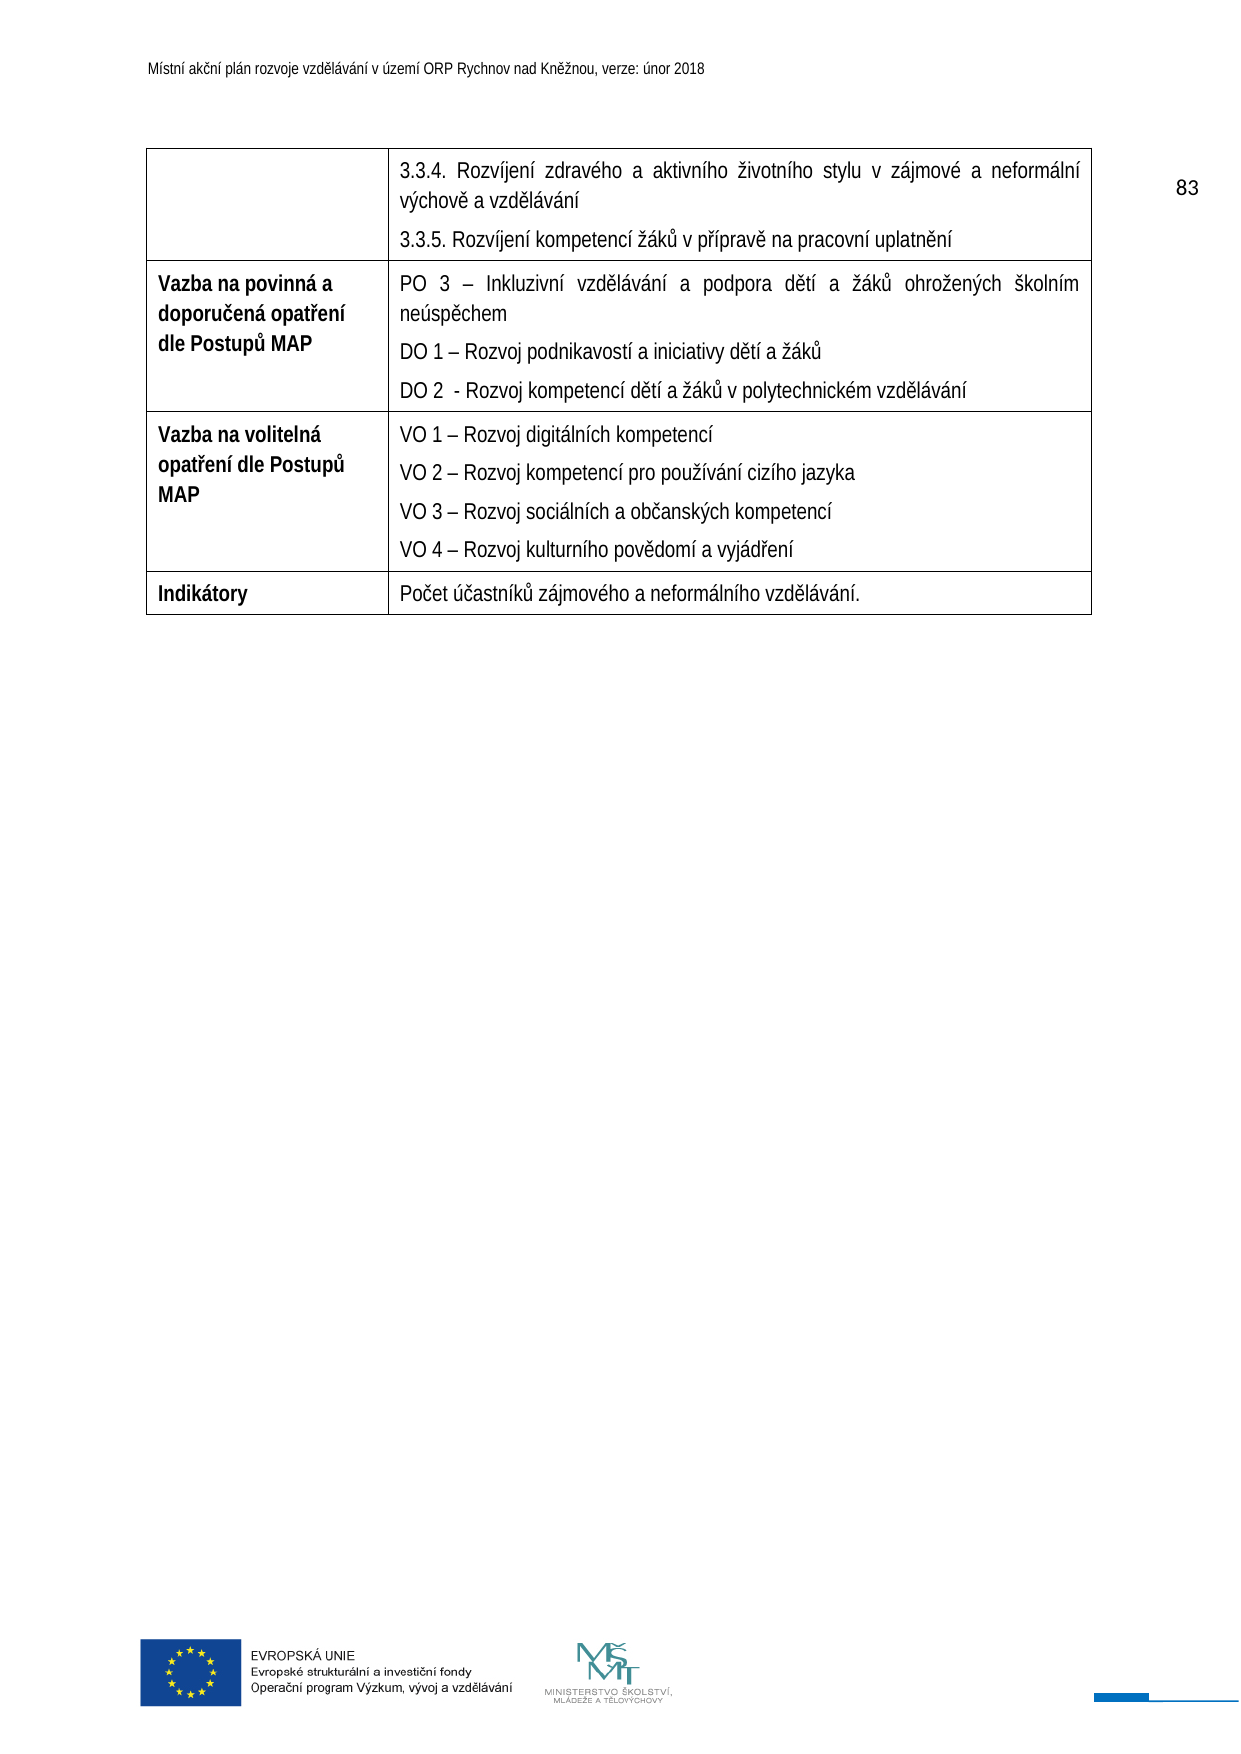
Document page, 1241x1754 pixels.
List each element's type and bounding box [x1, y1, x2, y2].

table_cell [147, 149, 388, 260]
picture [104, 1606, 700, 1739]
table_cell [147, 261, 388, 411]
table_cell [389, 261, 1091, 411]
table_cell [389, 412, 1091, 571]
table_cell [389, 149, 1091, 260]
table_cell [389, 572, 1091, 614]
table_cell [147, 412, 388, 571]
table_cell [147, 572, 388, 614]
